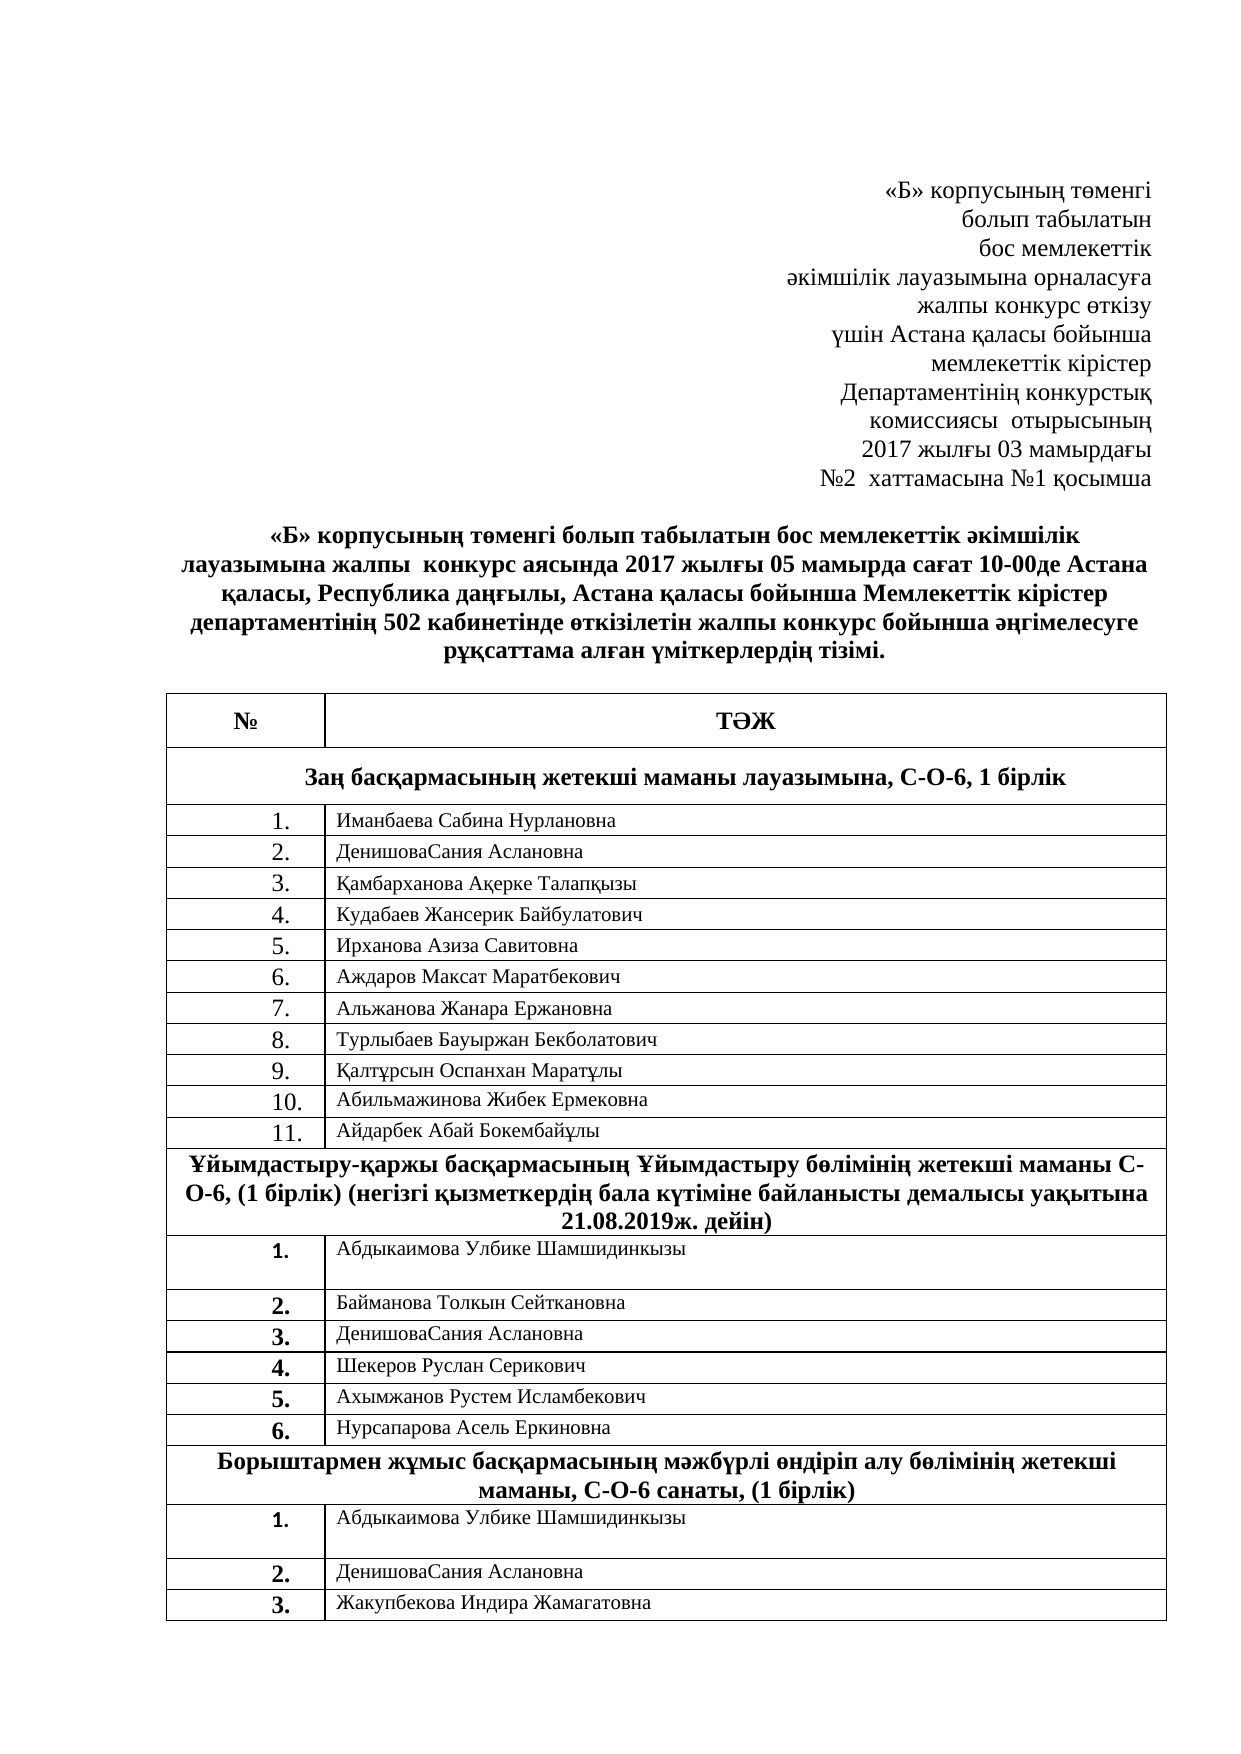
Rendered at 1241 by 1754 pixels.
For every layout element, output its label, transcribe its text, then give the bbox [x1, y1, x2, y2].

table_header ТӘЖ [326, 694, 1166, 747]
table_cell Нурсапарова Асель Еркиновна [326, 1415, 1166, 1445]
table_cell Қалтұрсын Оспанхан Маратұлы [326, 1055, 1166, 1085]
table_cell Кудабаев Жансерик Байбулатович [326, 899, 1166, 929]
table_cell [167, 1024, 324, 1054]
text №2 хаттамасына №1 қосымша [177, 463, 1152, 492]
table_cell Қамбарханова Ақерке Талапқызы [326, 868, 1166, 898]
table_cell [167, 1590, 324, 1620]
table_cell Заң басқармасының жетекші маманы лауазымына, С-О-6, 1 бірлік [167, 748, 1166, 804]
table_cell Ахымжанов Рустем Исламбекович [326, 1384, 1166, 1414]
table_cell [167, 1353, 324, 1383]
table_cell ДенишоваСания Аслановна [326, 836, 1166, 867]
text комиссиясы отырысының [177, 406, 1152, 434]
table_cell [167, 1415, 324, 1445]
table_cell [167, 899, 324, 929]
table_cell Ирханова Азиза Савитовна [326, 930, 1166, 960]
text әкімшілік лауазымына орналасуға [177, 262, 1152, 291]
table_cell [167, 868, 324, 898]
text 2017 жылғы 03 мамырдағы [177, 434, 1152, 463]
table_cell Борыштармен жұмыс басқармасының мәжбүрлі өндіріп алу бөлімінің жетекші маманы, С-О-6 санаты, (1 бірлік) [167, 1446, 1166, 1504]
table_cell [167, 1118, 324, 1148]
table_cell [167, 1055, 324, 1085]
table_cell Турлыбаев Бауыржан Бекболатович [326, 1024, 1166, 1054]
table_cell [167, 1290, 324, 1320]
table_cell Альжанова Жанара Ержановна [326, 993, 1166, 1023]
table_cell [167, 993, 324, 1023]
table_cell Шекеров Руслан Серикович [326, 1353, 1166, 1383]
text бос мемлекеттік [177, 233, 1152, 262]
table_cell Ұйымдастыру-қаржы басқармасының Ұйымдастыру бөлімінің жетекші маманы С-О-6, (1 бірлік) (негізгі қызметкердің бала күтіміне байланысты демалысы уақытына 21.08.2019ж. дейін) [167, 1149, 1166, 1235]
table_cell [167, 836, 324, 867]
table_cell [167, 1559, 324, 1589]
table_cell Абдыкаимова Улбике Шамшидинкызы [326, 1505, 1166, 1557]
table_cell Абдыкаимова Улбике Шамшидинкызы [326, 1236, 1166, 1289]
text жалпы конкурс өткізу [177, 291, 1152, 319]
table_cell [167, 961, 324, 992]
text болып табылатын [177, 204, 1152, 233]
table_cell [167, 1086, 324, 1117]
table_cell [167, 1505, 324, 1557]
table_cell ДенишоваСания Аслановна [326, 1321, 1166, 1351]
table_cell [167, 1384, 324, 1414]
table_cell [167, 1236, 324, 1289]
text үшін Астана қаласы бойынша [177, 319, 1152, 348]
table_cell Байманова Толкын Сейткановна [326, 1290, 1166, 1320]
subtitle «Б» корпусының төменгі болып табылатын бос мемлекеттік әкімшілік лауазымына жалпы конкурс аясында 2017 жылғы 05 мамырда сағат 10-00де Астана қаласы, Республика даңғылы, Астана қаласы бойынша Мемлекеттік кірістер департаментінің 502 кабинетінде өткізілетін жалпы конкурс бойынша әңгімелесуге рұқсаттама алған үміткерлердің тізімі. [177, 521, 1152, 664]
table_cell [167, 805, 324, 835]
table_cell [167, 930, 324, 960]
text «Б» корпусының төменгі [177, 176, 1152, 204]
text мемлекеттік кірістер [177, 348, 1152, 377]
table_cell Аждаров Максат Маратбекович [326, 961, 1166, 992]
table_cell Абильмажинова Жибек Ермековна [326, 1086, 1166, 1117]
table_cell Жакупбекова Индира Жамагатовна [326, 1590, 1166, 1620]
table_cell Айдарбек Абай Бокембайұлы [326, 1118, 1166, 1148]
text Департаментінің конкурстық [177, 377, 1152, 406]
table_cell Иманбаева Сабина Нурлановна [326, 805, 1166, 835]
table_header № [167, 694, 324, 747]
table_cell ДенишоваСания Аслановна [326, 1559, 1166, 1589]
table_cell [167, 1321, 324, 1351]
